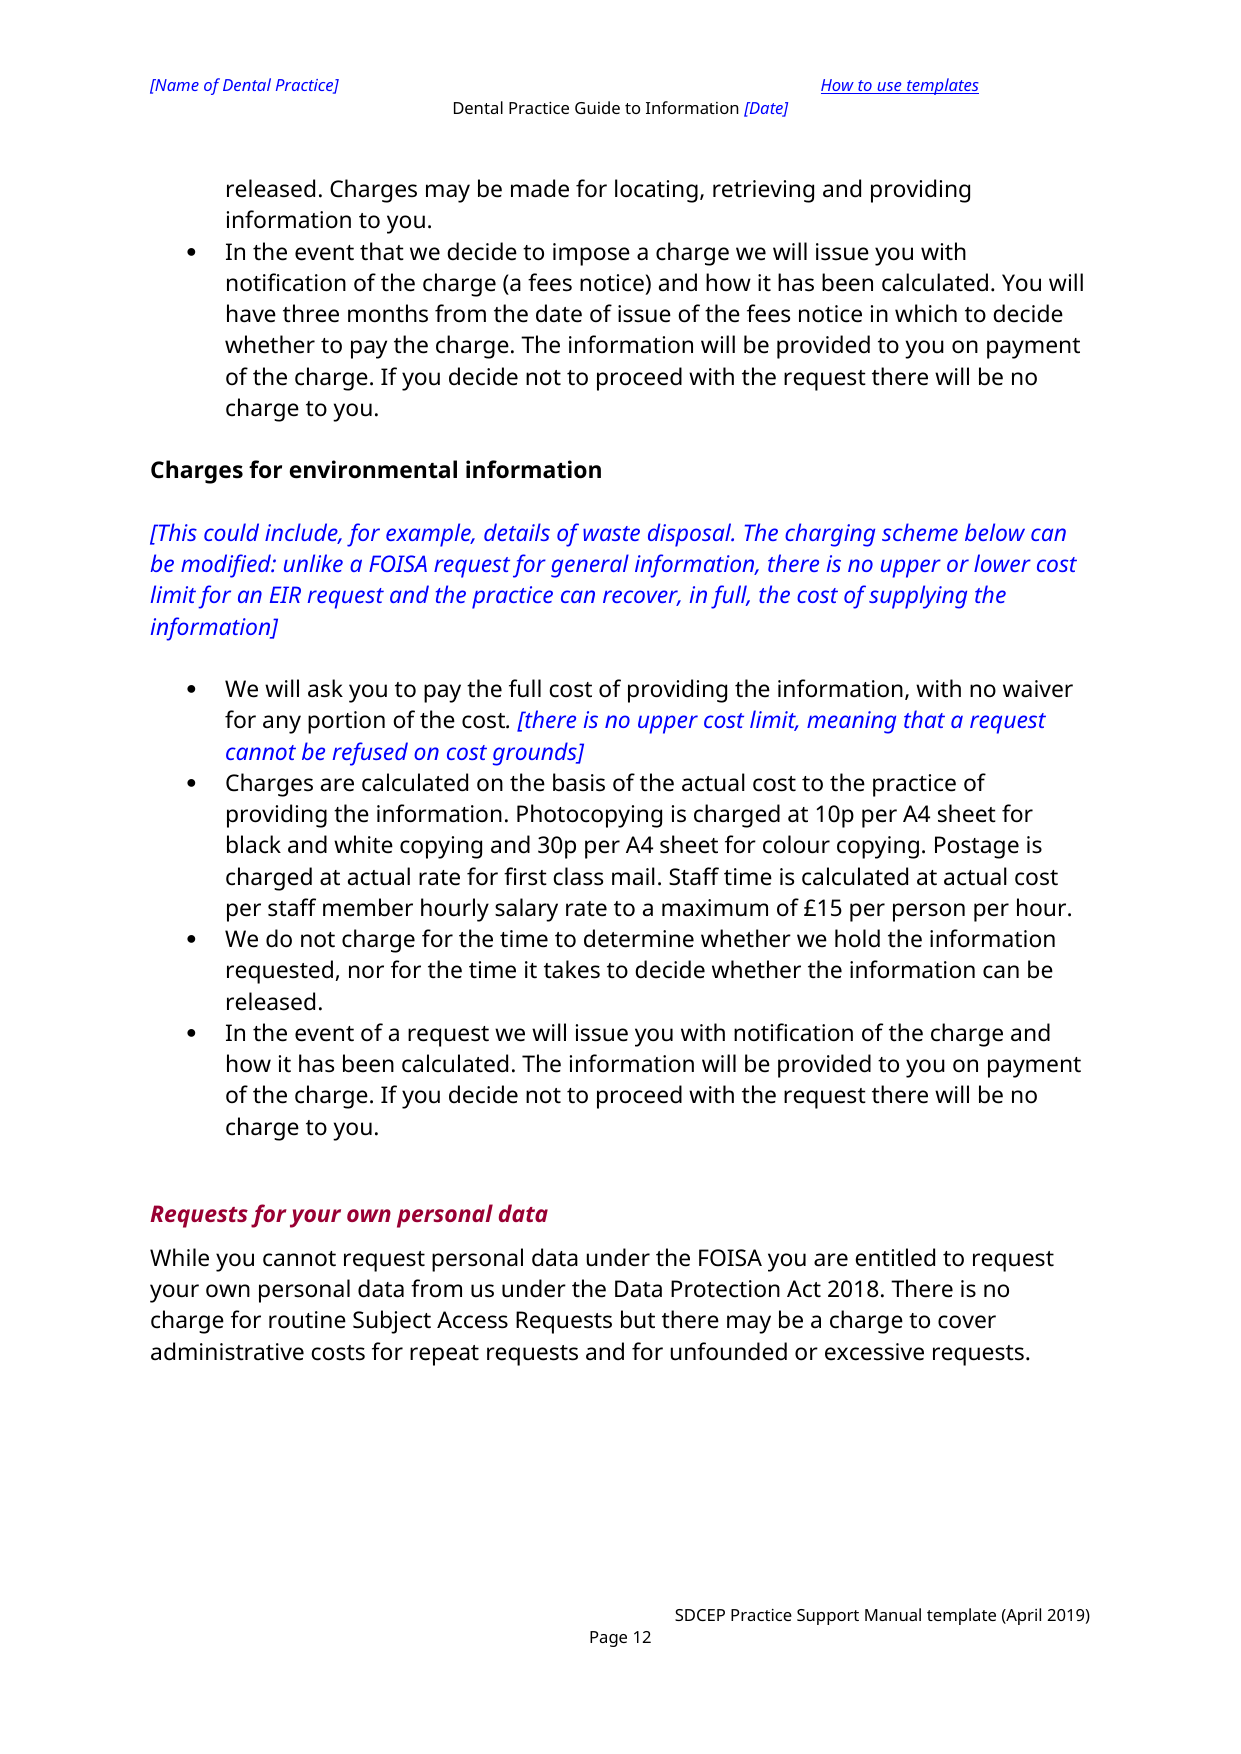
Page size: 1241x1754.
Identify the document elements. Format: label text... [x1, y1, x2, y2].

subtitle Requests for your own personal data [150, 1198, 1090, 1229]
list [187, 173, 1090, 236]
text While you cannot request personal data under the FOISA you are entitled to request your own personal data from us under the Data Protection Act 2018. There is no charge for routine Subject Access Requests but there may be a charge to cover administrative costs for repeat requests and for unfounded or excessive requests. [150, 1242, 1090, 1367]
list Charges are calculated on the basis of the actual cost to the practice of providing the information. Photocopying is charged at 10p per A4 sheet for black and white copying and 30p per A4 sheet for colour copying. Postage is charged at actual rate for first class mail. Staff time is calculated at actual cost per staff member hourly salary rate to a maximum of £15 per person per hour. [187, 767, 1090, 923]
text [This could include, for example, details of waste disposal. The charging scheme below can be modified: unlike a FOISA request for general information, there is no upper or lower cost limit for an EIR request and the practice can recover, in full, the cost of supplying the information] [150, 517, 1090, 642]
text Charges for environmental information [150, 454, 1090, 486]
list We will ask you to pay the full cost of providing the information, with no waiver for any portion of the cost. [there is no upper cost limit, meaning that a request cannot be refused on cost grounds] [187, 673, 1090, 767]
list We do not charge for the time to determine whether we hold the information requested, nor for the time it takes to decide whether the information can be released. [187, 923, 1090, 1017]
list In the event that we decide to impose a charge we will issue you with notification of the charge (a fees notice) and how it has been calculated. You will have three months from the date of issue of the fees notice in which to decide whether to pay the charge. The information will be provided to you on payment of the charge. If you decide not to proceed with the request there will be no charge to you. [187, 236, 1090, 423]
list In the event of a request we will issue you with notification of the charge and how it has been calculated. The information will be provided to you on payment of the charge. If you decide not to proceed with the request there will be no charge to you. [187, 1017, 1090, 1142]
